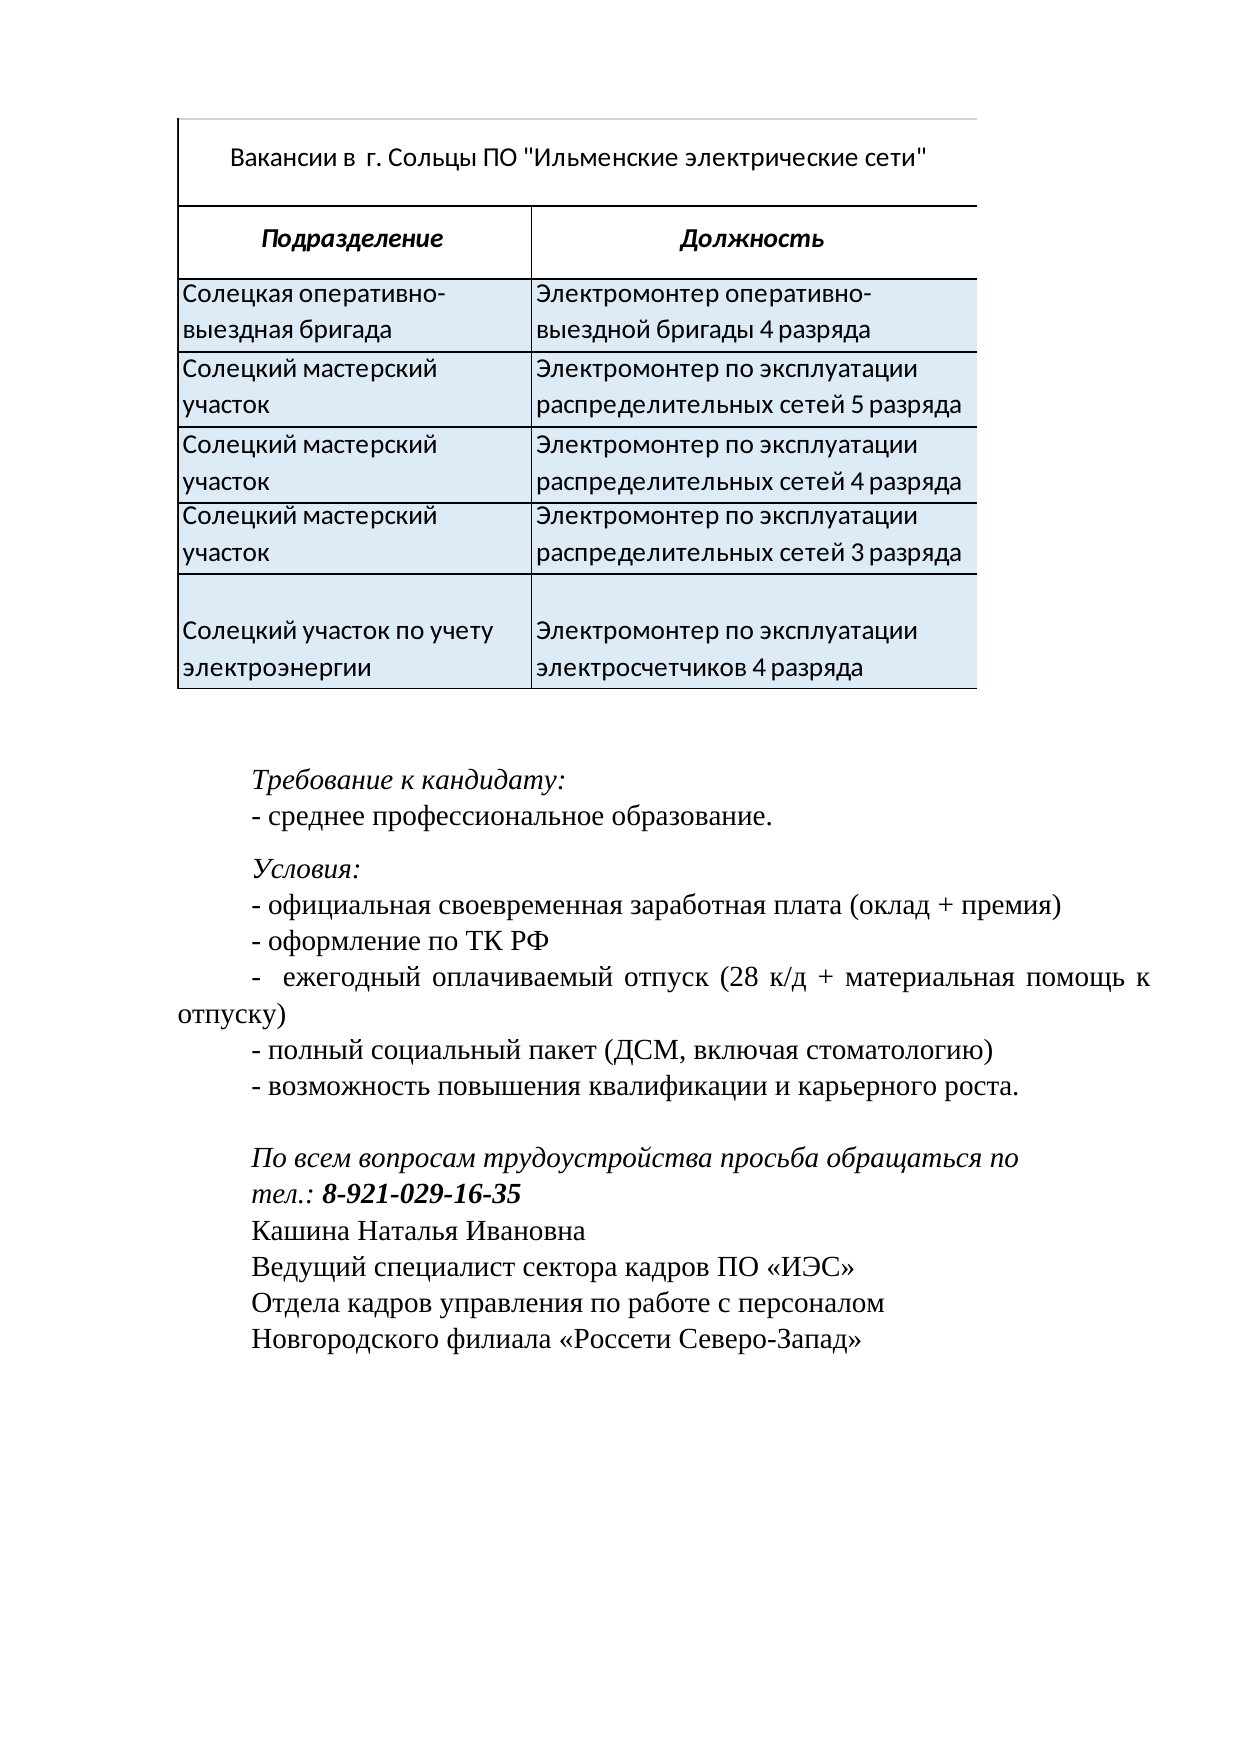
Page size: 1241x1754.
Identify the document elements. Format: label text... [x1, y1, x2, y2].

text - полный социальный пакет (ДСМ, включая стоматологию) [177, 1032, 1152, 1065]
text Отдела кадров управления по работе с персоналом [177, 1285, 1152, 1318]
text - ежегодный оплачиваемый отпуск (28 к/д + материальная помощь к отпуску) [177, 959, 1152, 1029]
text По всем вопросам трудоустройства просьба обращаться по [177, 1140, 1152, 1174]
text - оформление по ТК РФ [177, 923, 1152, 957]
text - среднее профессиональное образование. [177, 798, 1152, 832]
text Новгородского филиала «Россети Северо-Запад» [177, 1321, 1152, 1354]
text - возможность повышения квалификации и карьерного роста. [177, 1068, 1152, 1102]
text - официальная своевременная заработная плата (оклад + премия) [177, 887, 1152, 921]
text Ведущий специалист сектора кадров ПО «ИЭС» [177, 1249, 1152, 1282]
text Кашина Наталья Ивановна [177, 1213, 1152, 1246]
text Условия: [177, 851, 1152, 885]
text Требование к кандидату: [177, 762, 1152, 796]
text тел.: 8-921-029-16-35 [177, 1176, 1152, 1210]
